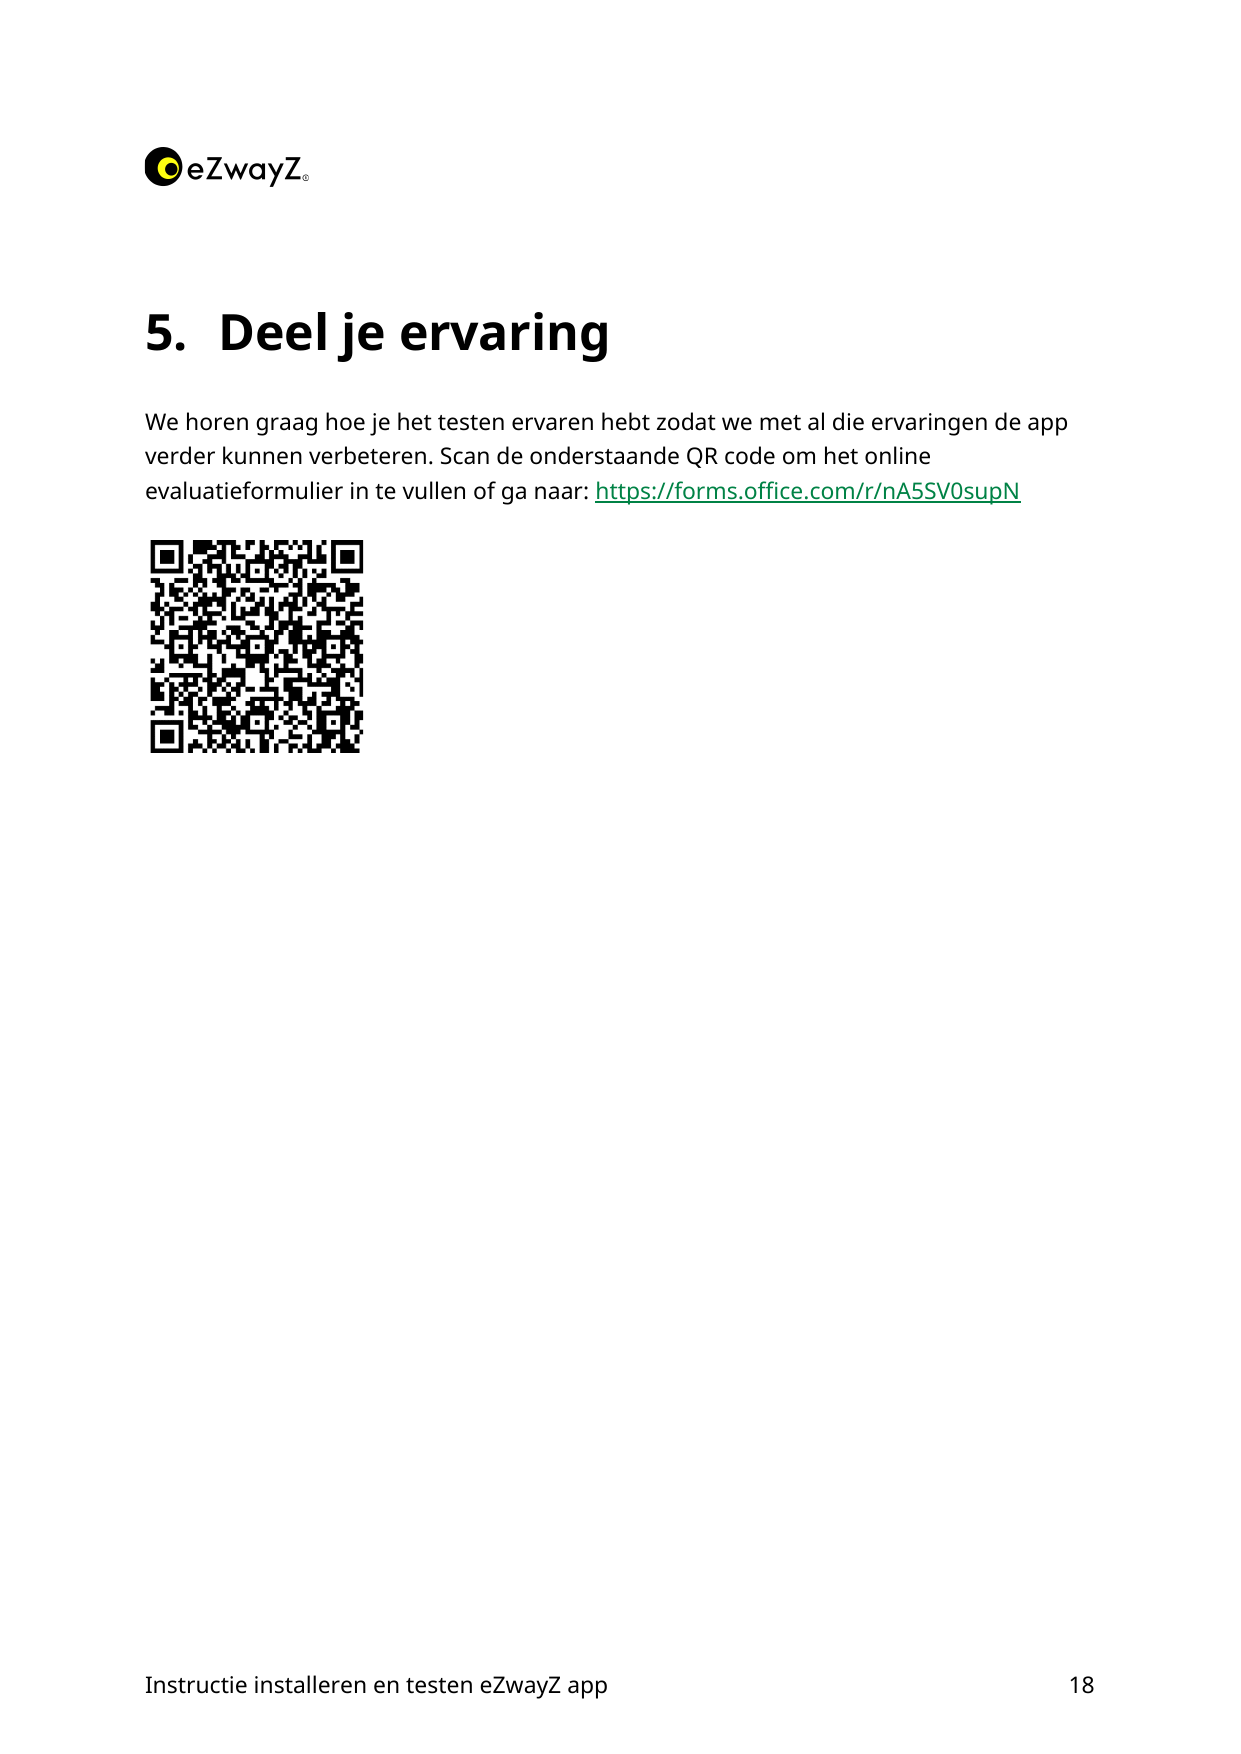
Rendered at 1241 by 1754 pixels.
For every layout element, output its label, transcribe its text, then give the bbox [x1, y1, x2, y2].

subtitle Deel je ervaring [145, 297, 1096, 365]
picture [144, 147, 309, 187]
picture [150, 540, 364, 753]
text We horen graag hoe je het testen ervaren hebt zodat we met al die ervaringen de app verder kunnen verbeteren. Scan de onderstaande QR code om het online evaluatieformulier in te vullen of ga naar: https://forms.office.com/r/nA5SV0supN [145, 403, 1096, 506]
